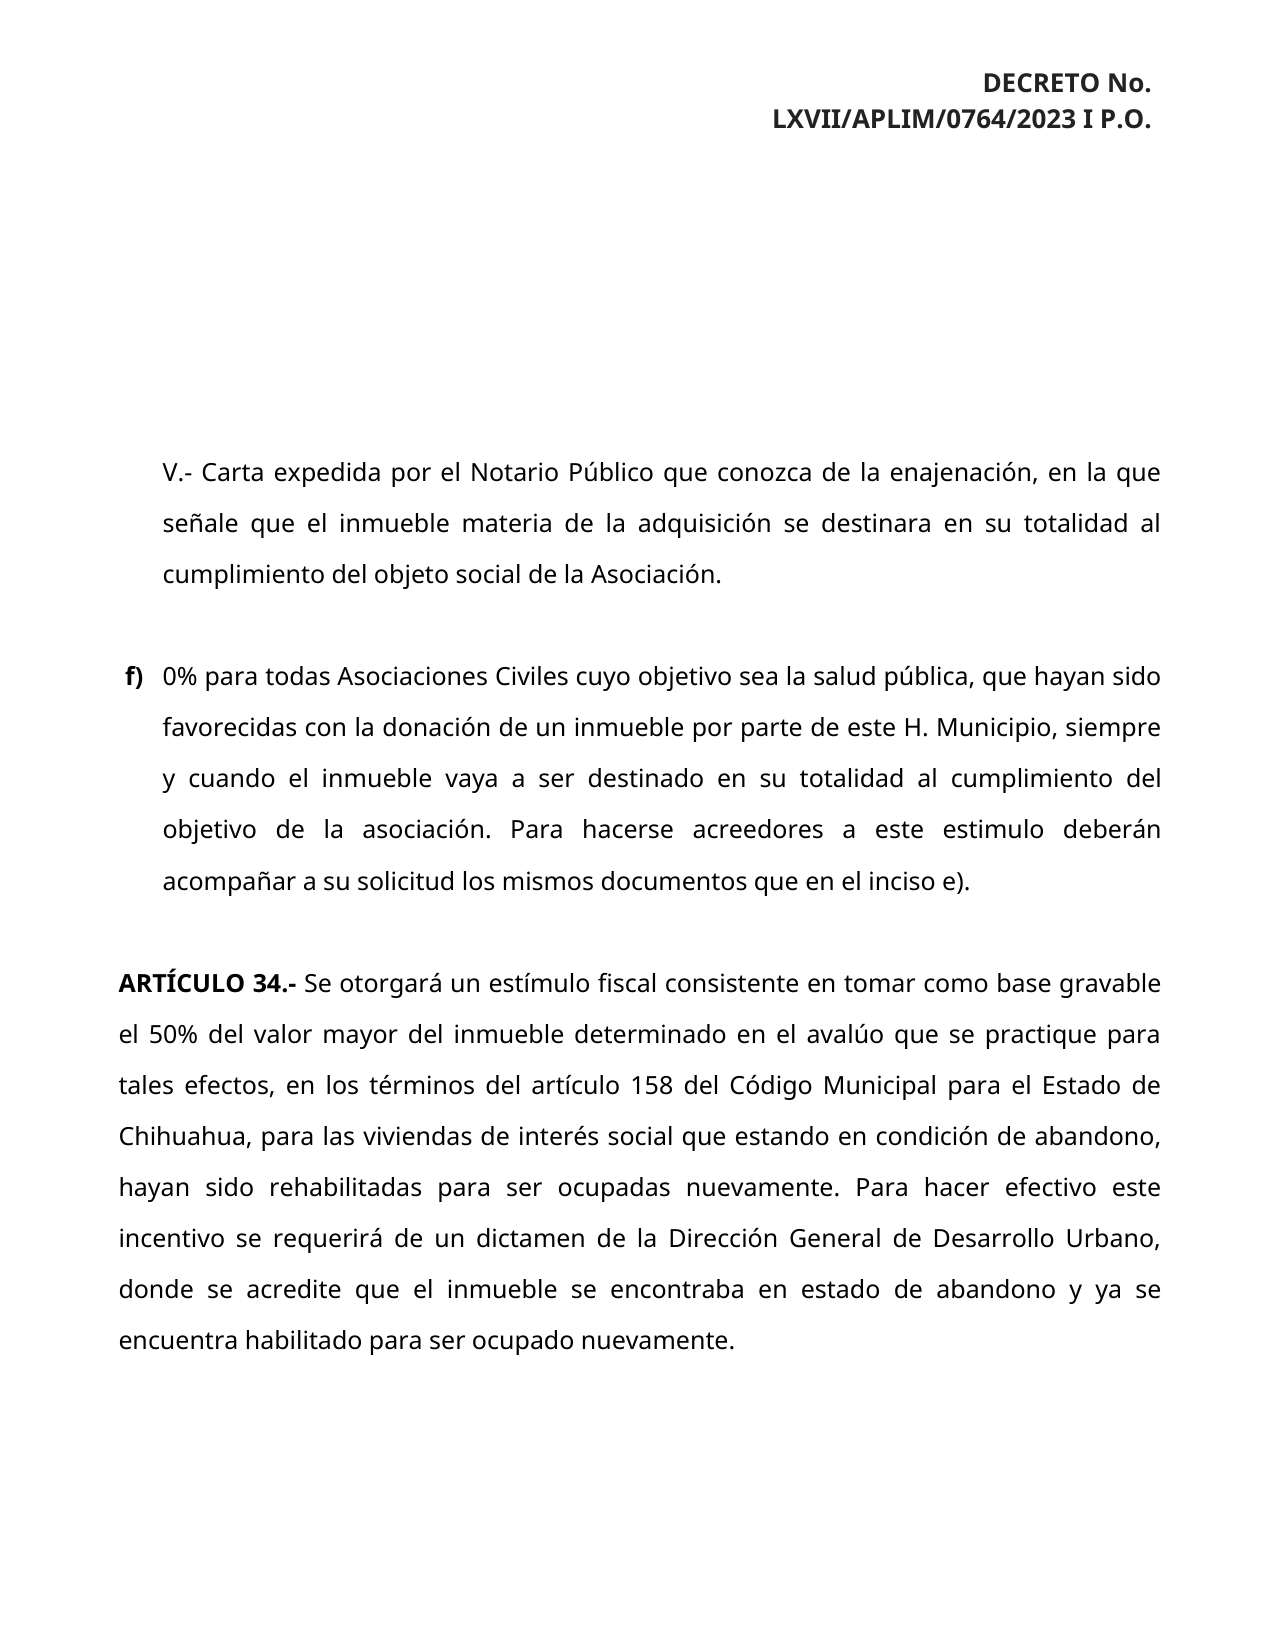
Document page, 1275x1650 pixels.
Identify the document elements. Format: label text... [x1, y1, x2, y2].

text V.- Carta expedida por el Notario Público que conozca de la enajenación, en la que señale que el inmueble materia de la adquisición se destinara en su totalidad al cumplimiento del objeto social de la Asociación. [162, 455, 1163, 591]
list ARTÍCULO 34.- Se otorgará un estímulo fiscal consistente en tomar como base gravable el 50% del valor mayor del inmueble determinado en el avalúo que se practique para tales efectos, en los términos del artículo 158 del Código Municipal para el Estado de Chihuahua, para las viviendas de interés social que estando en condición de abandono, hayan sido rehabilitadas para ser ocupadas nuevamente. Para hacer efectivo este incentivo se requerirá de un dictamen de la Dirección General de Desarrollo Urbano, donde se acredite que el inmueble se encontraba en estado de abandono y ya se encuentra habilitado para ser ocupado nuevamente. [118, 965, 1163, 1357]
list 0% para todas Asociaciones Civiles cuyo objetivo sea la salud pública, que hayan sido favorecidas con la donación de un inmueble por parte de este H. Municipio, siempre y cuando el inmueble vaya a ser destinado en su totalidad al cumplimiento del objetivo de la asociación. Para hacerse acreedores a este estimulo deberán acompañar a su solicitud los mismos documentos que en el inciso e). [125, 659, 1163, 897]
